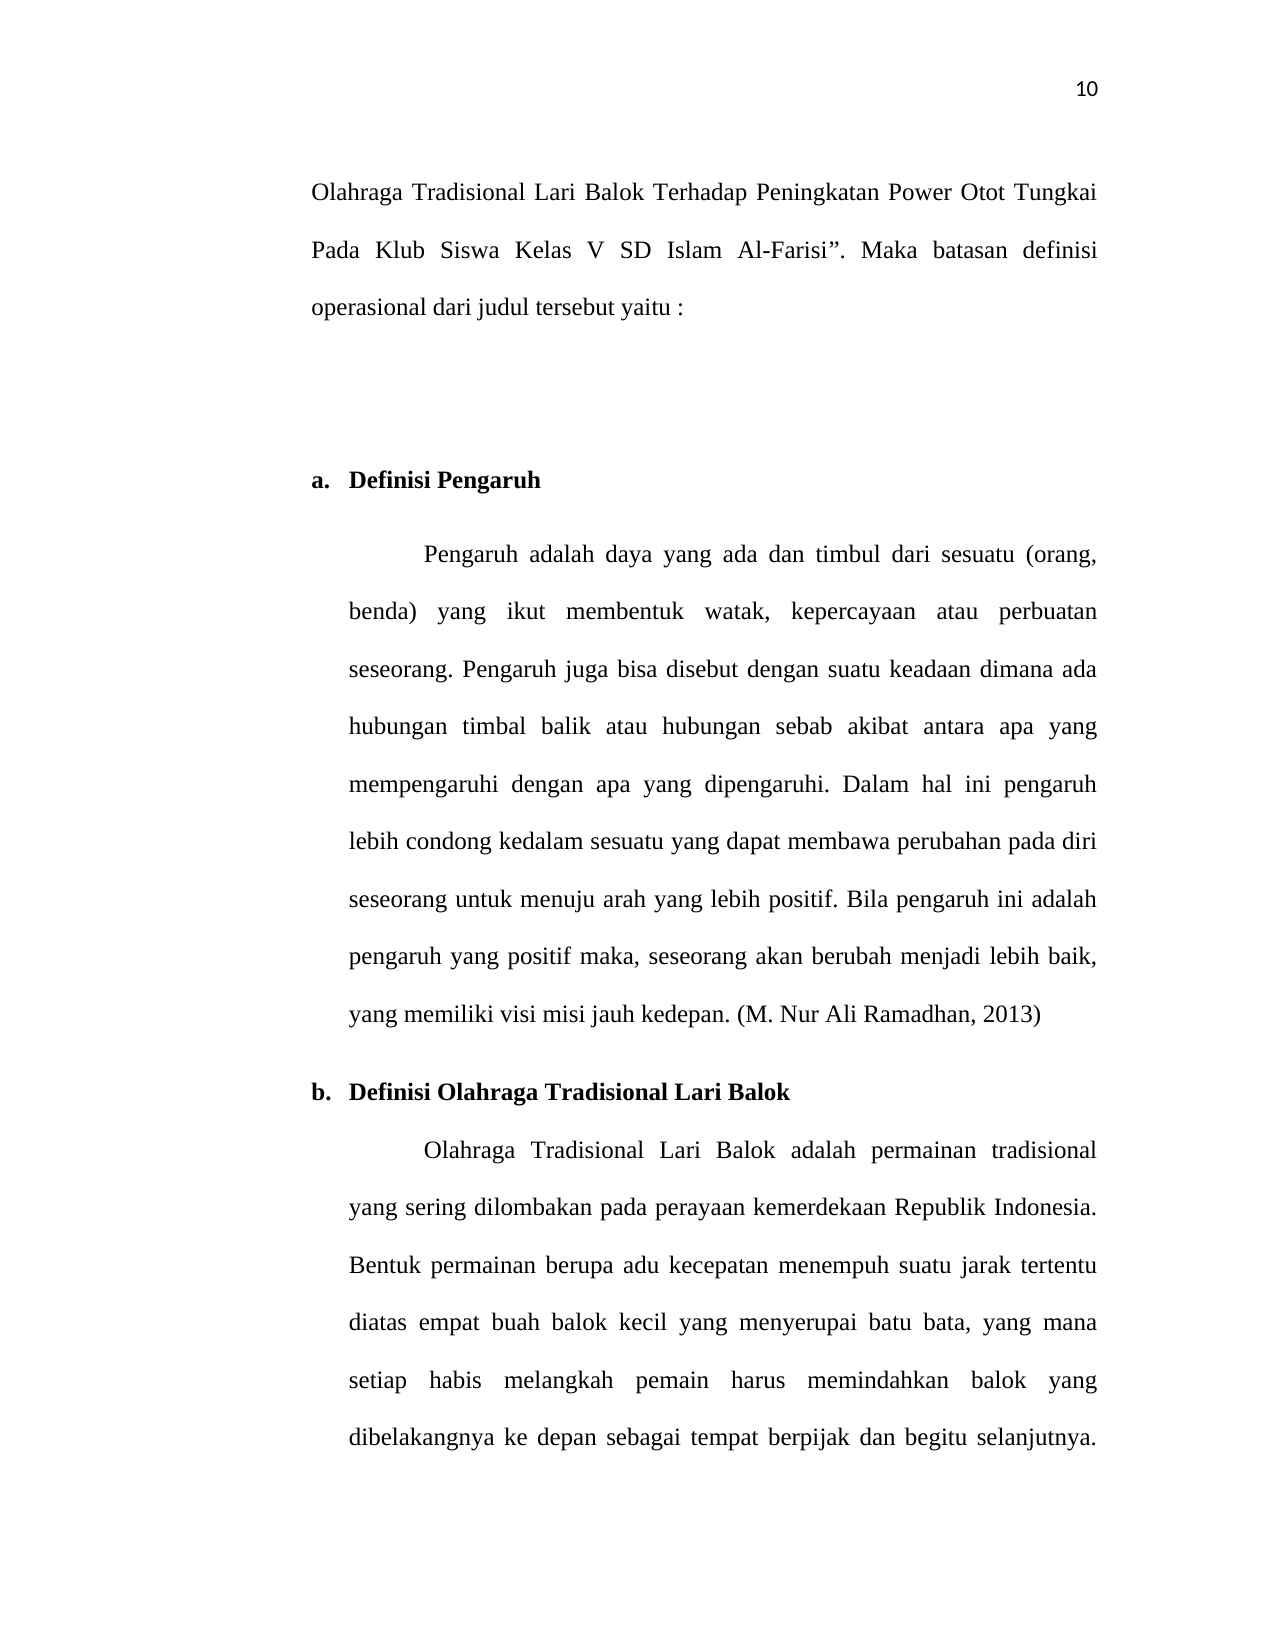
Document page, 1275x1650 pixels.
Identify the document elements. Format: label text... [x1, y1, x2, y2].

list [311, 177, 1098, 321]
list Definisi Olahraga Tradisional Lari Balok [311, 1077, 1098, 1106]
text Pengaruh adalah daya yang ada dan timbul dari sesuatu (orang, benda) yang ikut membentuk watak, kepercayaan atau perbuatan seseorang. Pengaruh juga bisa disebut dengan suatu keadaan dimana ada hubungan timbal balik atau hubungan sebab akibat antara apa yang mempengaruhi dengan apa yang dipengaruhi. Dalam hal ini pengaruh lebih condong kedalam sesuatu yang dapat membawa perubahan pada diri seseorang untuk menuju arah yang lebih positif. Bila pengaruh ini adalah pengaruh yang positif maka, seseorang akan berubah menjadi lebih baik, yang memiliki visi misi jauh kedepan. (M. Nur Ali Ramadhan, 2013) [349, 539, 1098, 1028]
list Definisi Pengaruh [311, 465, 1098, 493]
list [349, 1135, 1098, 1451]
